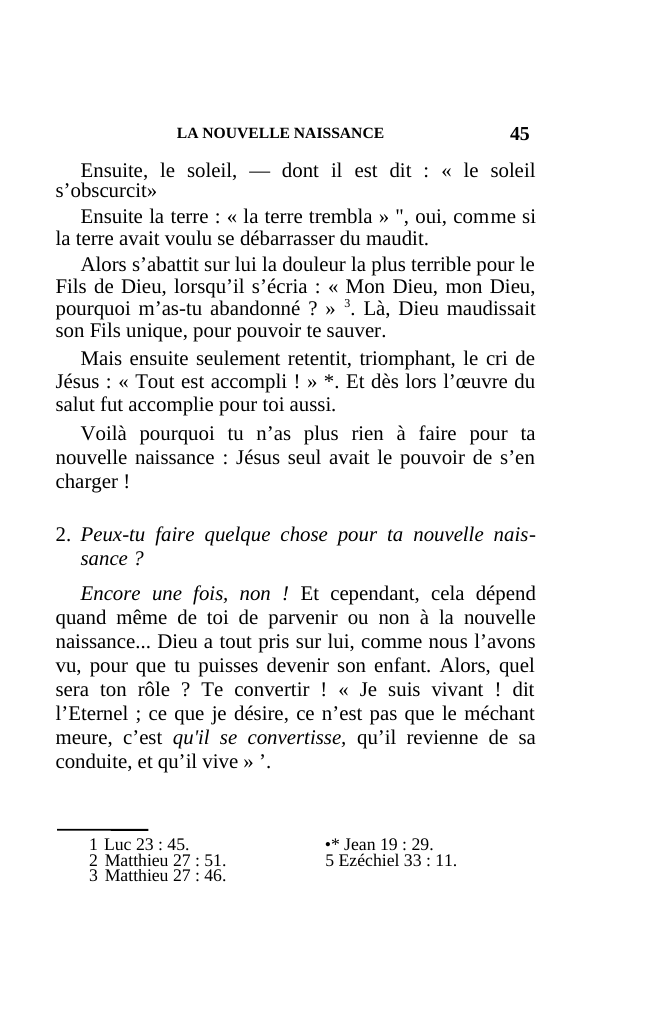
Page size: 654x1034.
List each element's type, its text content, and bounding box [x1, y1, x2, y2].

text Ensuite, le soleil, — dont il est dit : « le soleil s’obscurcit» [55, 161, 536, 202]
text 45 [510, 122, 529, 145]
list Matthieu 27 : 51. 5 Ezéchiel 33 : 11. [72, 854, 458, 870]
text Mais ensuite seulement retentit, triomphant, le cri de Jésus : « Tout est accompli ! » *. Et dès lors l’œuvre du salut fut accomplie pour toi aussi. [55, 346, 536, 416]
text Ensuite la terre : « la terre trembla » ", oui, comme si la terre avait voulu se débarrasser du maudit. [55, 206, 536, 250]
text Alors s’abattit sur lui la douleur la plus terrible pour le Fils de Dieu, lorsqu’il s’écria : « Mon Dieu, mon Dieu, pourquoi m’as-tu abandonné ? » 3. Là, Dieu maudissait son Fils unique, pour pouvoir te sauver. [55, 254, 536, 342]
text Encore une fois, non ! Et cependant, cela dépend quand même de toi de parvenir ou non à la nouvelle naissance... Dieu a tout pris sur lui, comme nous l’avons vu, pour que tu puisses devenir son enfant. Alors, quel sera ton rôle ? Te convertir ! « Je suis vivant ! dit l’Eternel ; ce que je désire, ce n’est pas que le méchant meure, c’est qu'il se convertisse, qu’il revienne de sa conduite, et qu’il vive » ’. [55, 581, 536, 773]
text LA NOUVELLE NAISSANCE [177, 124, 384, 142]
list Matthieu 27 : 46. [72, 870, 458, 885]
list Peux-tu faire quelque chose pour ta nouvelle naissance ? [55, 522, 536, 570]
list Luc 23 : 45. •* Jean 19 : 29. [72, 834, 458, 854]
text Voilà pourquoi tu n’as plus rien à faire pour ta nouvelle naissance : Jésus seul avait le pouvoir de s’en charger ! [55, 421, 536, 493]
